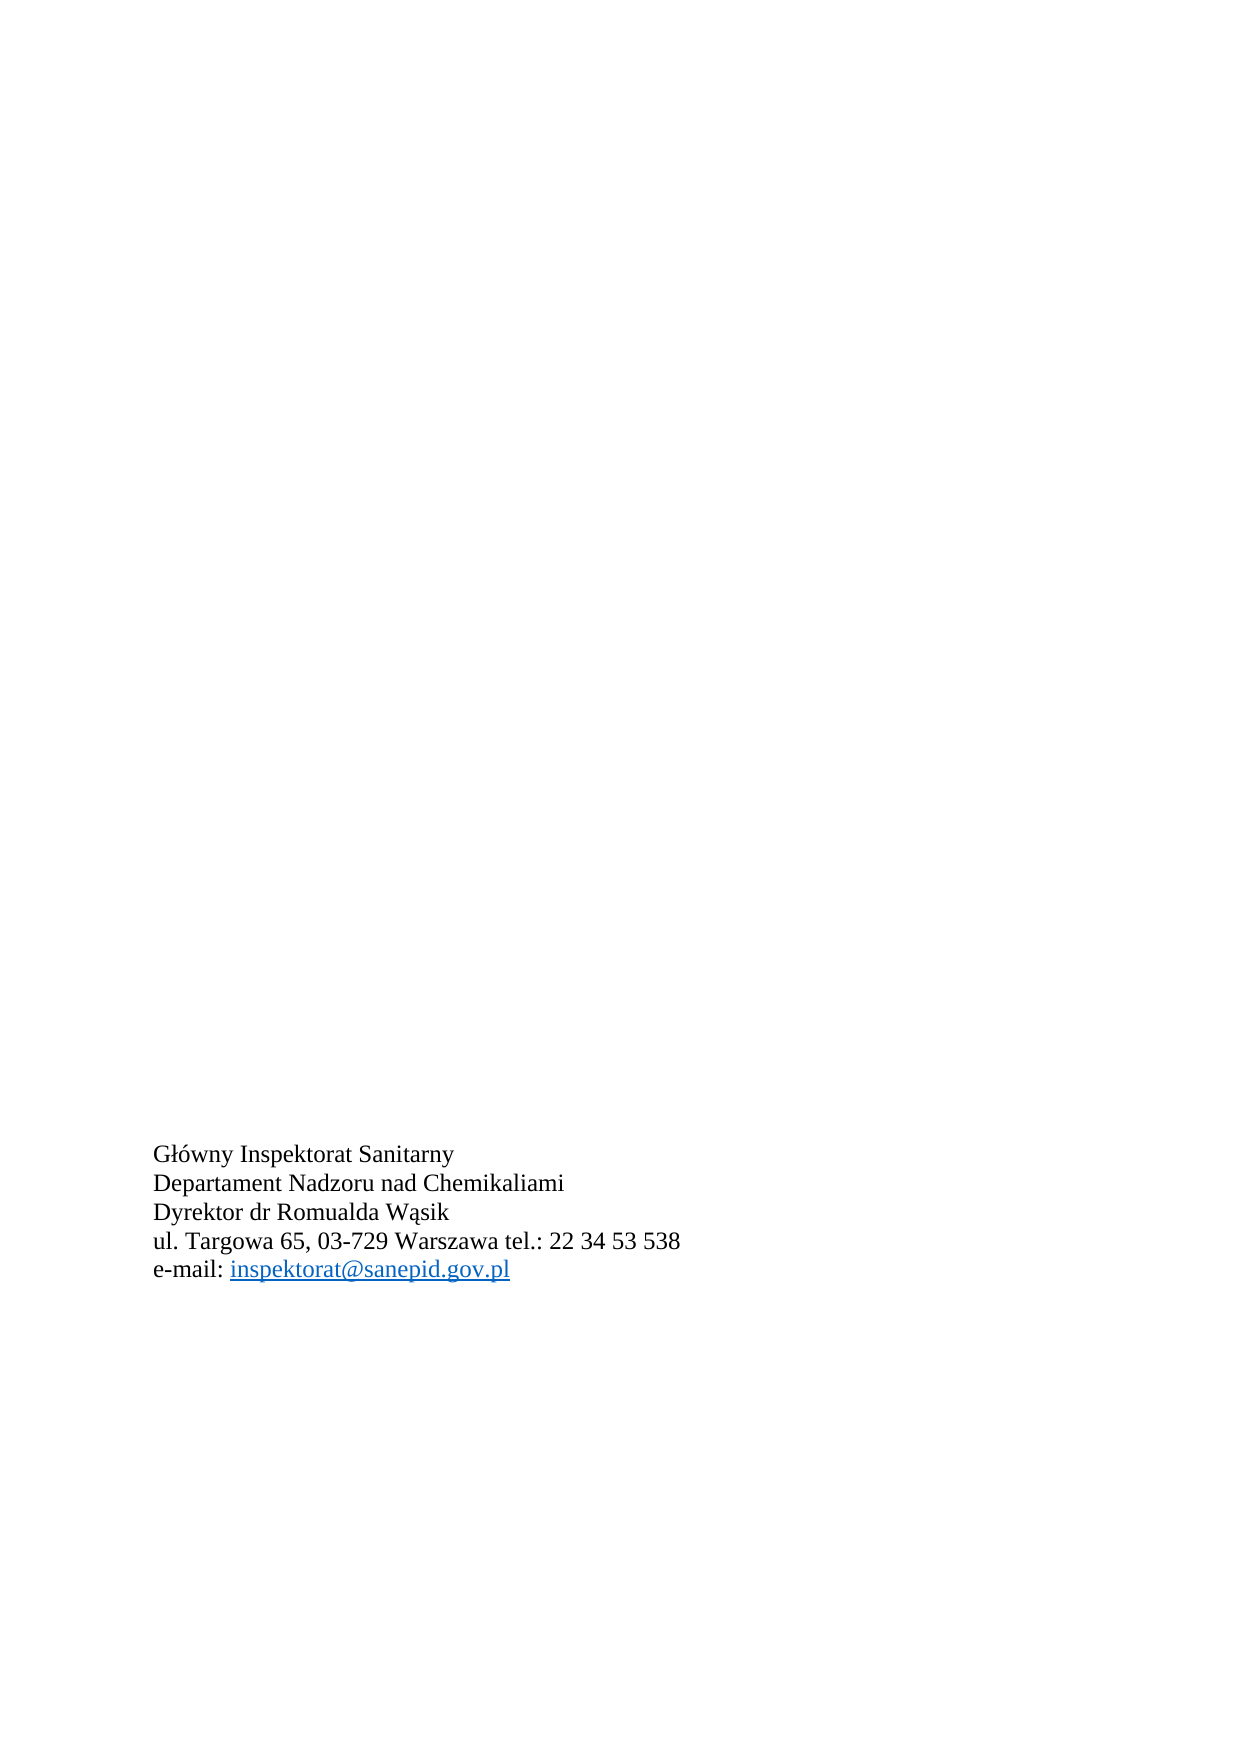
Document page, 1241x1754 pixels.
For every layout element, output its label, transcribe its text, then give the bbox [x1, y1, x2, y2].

text Dyrektor dr Romualda Wąsik [78, 1197, 1087, 1226]
text Departament Nadzoru nad Chemikaliami [78, 1168, 1087, 1197]
text e-mail: inspektorat@sanepid.gov.pl [78, 1254, 1087, 1283]
text ul. Targowa 65, 03-729 Warszawa tel.: 22 34 53 538 [153, 1226, 1087, 1254]
text Główny Inspektorat Sanitarny [78, 1139, 1072, 1168]
